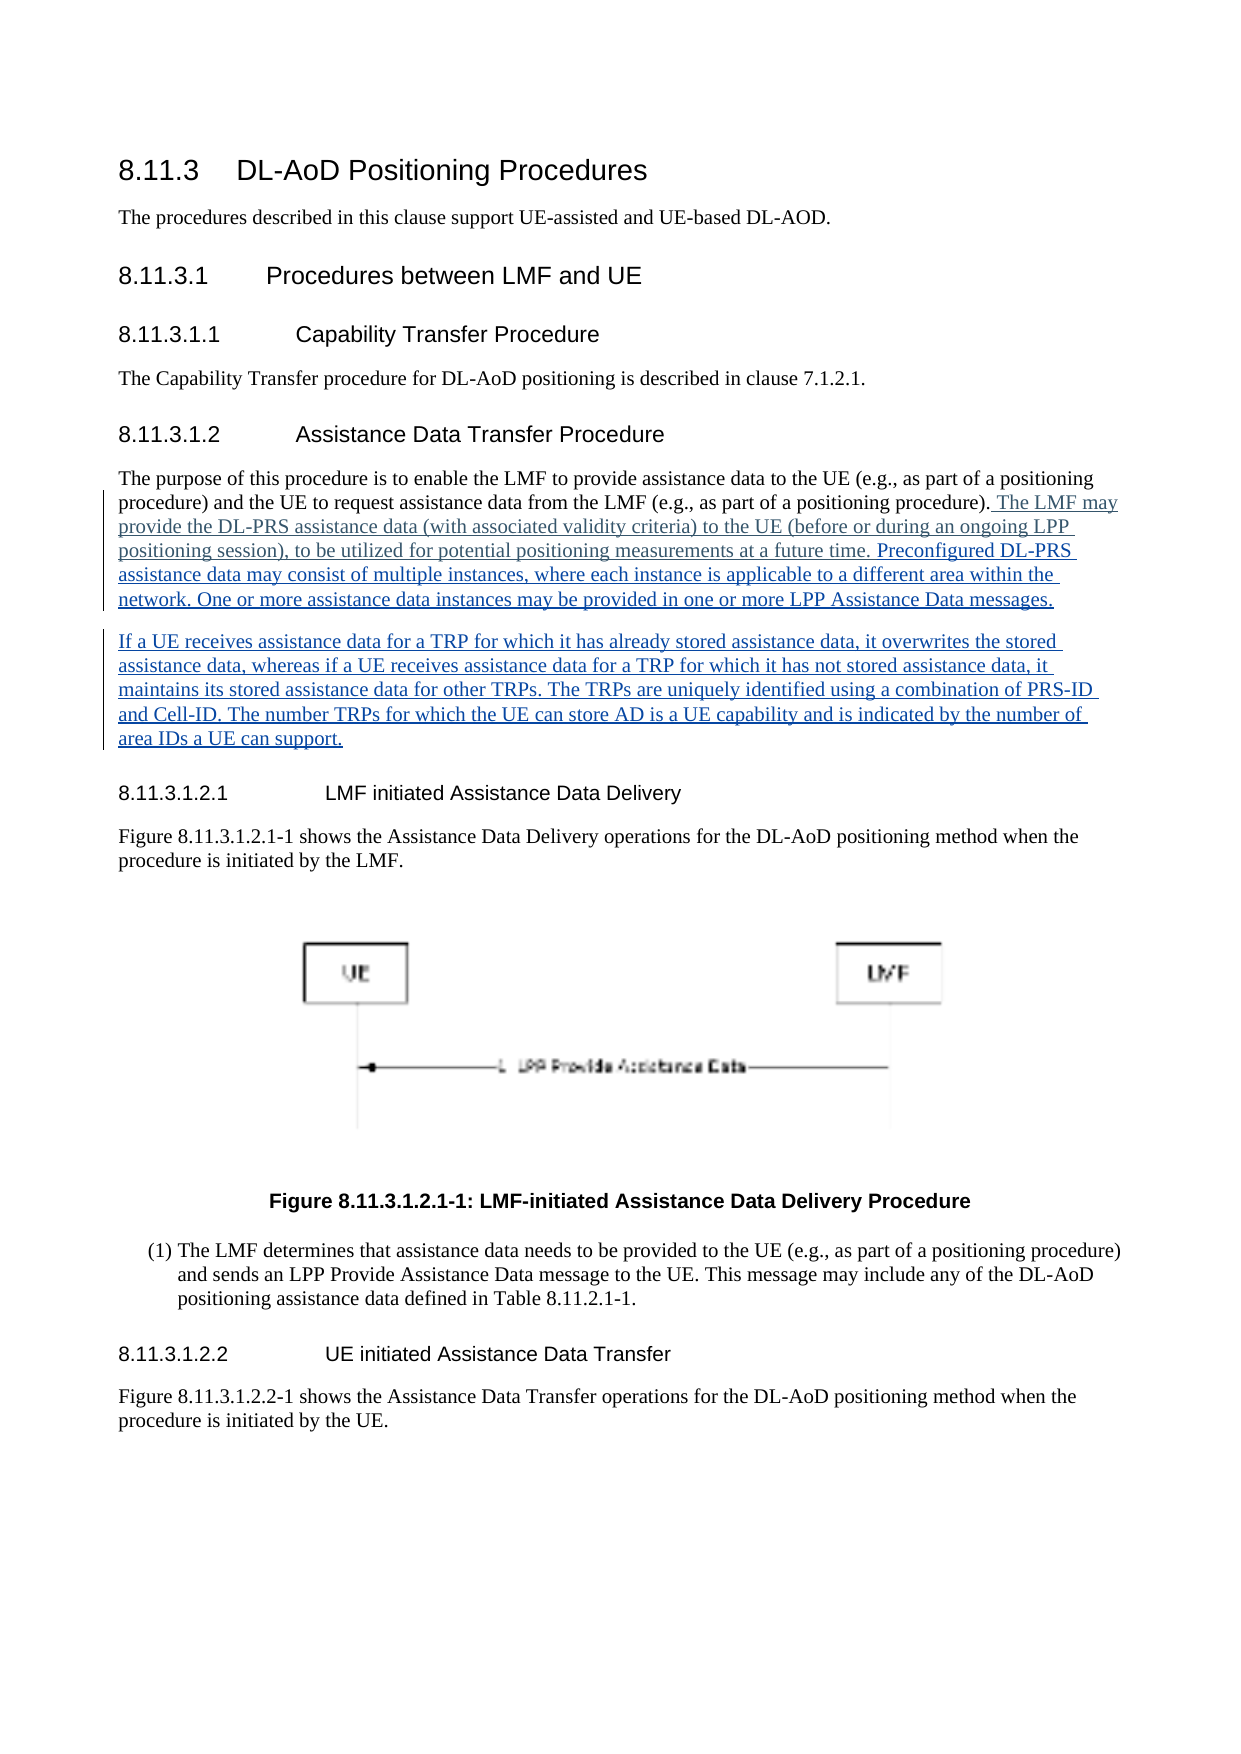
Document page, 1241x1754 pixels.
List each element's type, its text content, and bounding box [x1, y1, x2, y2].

text Figure 8.11.3.1.2.1-1 shows the Assistance Data Delivery operations for the DL-AoD positioning method when the procedure is initiated by the LMF. [118, 823, 1122, 872]
subtitle 8.11.3.1 Procedures between LMF and UE [118, 261, 1122, 289]
subtitle 8.11.3.1.1 Capability Transfer Procedure [118, 321, 1122, 347]
text The procedures described in this clause support UE-assisted and UE-based DL-AOD. [118, 205, 1122, 229]
subtitle 8.11.3.1.2 Assistance Data Transfer Procedure [118, 421, 1122, 447]
subtitle 8.11.3 DL-AoD Positioning Procedures [118, 153, 1122, 187]
text (1) The LMF determines that assistance data needs to be provided to the UE (e.g., as part of a positioning procedure) and sends an LPP Provide Assistance Data message to the UE. This message may include any of the DL-AoD positioning assistance data defined in Table 8.11.2.1-1. [148, 1238, 1122, 1310]
text The purpose of this procedure is to enable the LMF to provide assistance data to the UE (e.g., as part of a positioning procedure) and the UE to request assistance data from the LMF (e.g., as part of a positioning procedure). [118, 466, 1122, 611]
text Figure 8.11.3.1.2.2-1 shows the Assistance Data Transfer operations for the DL-AoD positioning method when the procedure is initiated by the UE. [118, 1384, 1122, 1432]
subtitle 8.11.3.1.2.2 UE initiated Assistance Data Transfer [118, 1342, 1122, 1366]
subtitle 8.11.3.1.2.1 LMF initiated Assistance Data Delivery [118, 781, 1122, 805]
text The Capability Transfer procedure for DL-AoD positioning is described in clause 7.1.2.1. [118, 366, 1122, 390]
text Figure 8.11.3.1.2.1-1: LMF-initiated Assistance Data Delivery Procedure [118, 1189, 1122, 1213]
